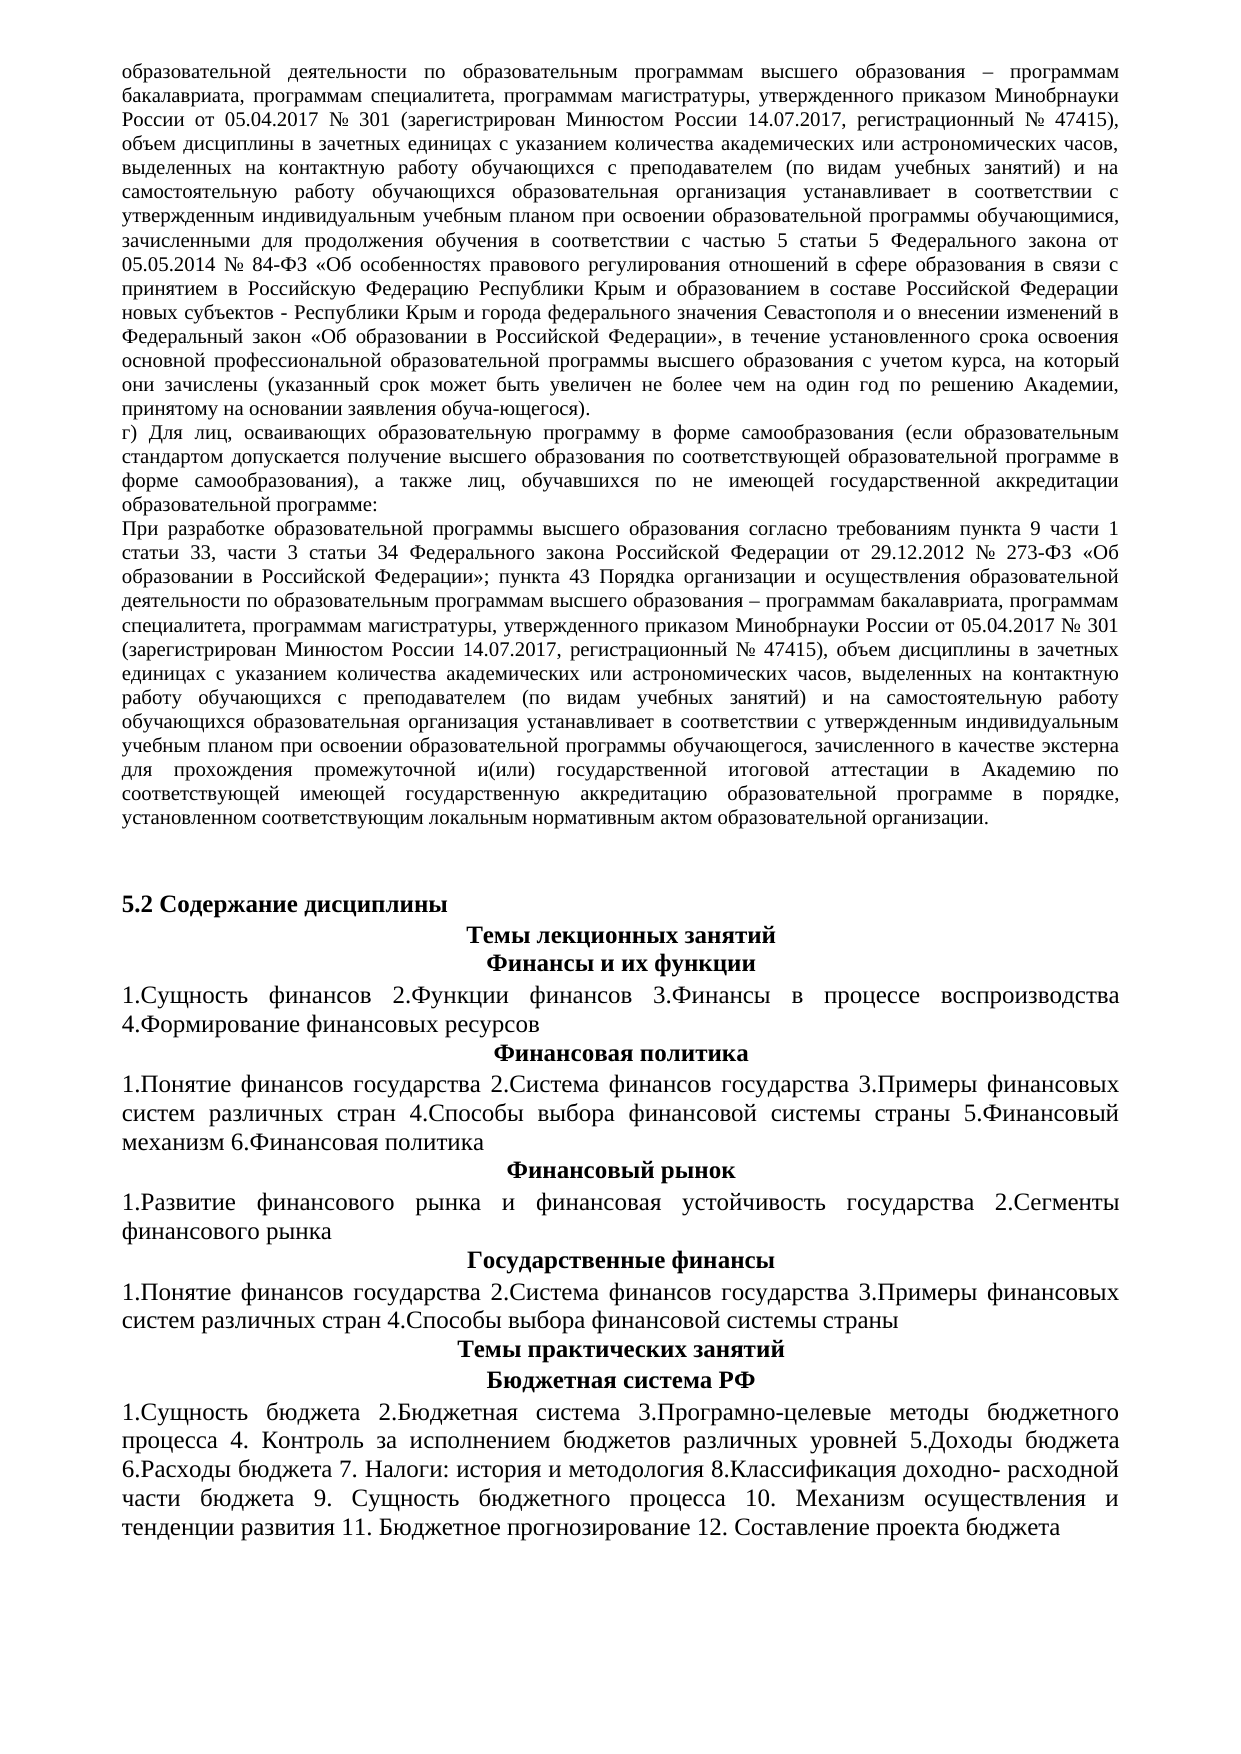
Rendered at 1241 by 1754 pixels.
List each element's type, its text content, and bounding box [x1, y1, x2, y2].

table_cell Темы лекционных занятий [118, 920, 1124, 948]
table_cell Государственные финансы [118, 1245, 1124, 1277]
table_cell 1.Развитие финансового рынка и финансовая устойчивость государства 2.Сегменты финансового рынка [118, 1187, 1124, 1245]
table_header образовательной деятельности по образовательным программам высшего образования – программам бакалавриата, программам специалитета, программам магистратуры, утвержденного приказом Минобрнауки России от 05.04.2017 № 301 (зарегистрирован Минюстом России 14.07.2017, регистрационный № 47415), объем дисциплины в зачетных единицах с указанием количества академических или астрономических часов, выделенных на контактную работу обучающихся с преподавателем (по видам учебных занятий) и на самостоятельную работу обучающихся образовательная организация устанавливает в соответствии с утвержденным индивидуальным учебным планом при освоении образовательной программы обучающимися, зачисленными для продолжения обучения в соответствии с частью 5 статьи 5 Федерального закона от 05.05.2014 № 84-ФЗ «Об особенностях правового регулирования отношений в сфере образования в связи с принятием в Российскую Федерацию Республики Крым и образованием в составе Российской Федерации новых субъектов - Республики Крым и города федерального значения Севастополя и о внесении изменений в Федеральный закон «Об образовании в Российской Федерации», в течение установленного срока освоения основной профессиональной образовательной программы высшего образования с учетом курса, на который они зачислены (указанный срок может быть увеличен не более чем на один год по решению Академии, принятому на основании заявления обуча-ющегося). г) Для лиц, осваивающих образовательную программу в форме самообразования (если образовательным стандартом допускается получение высшего образования по соответствующей образовательной программе в форме самообразования), а также лиц, обучавшихся по не имеющей государственной аккредитации образовательной программе: При разработке образовательной программы высшего образования согласно требованиям пункта 9 части 1 статьи 33, части 3 статьи 34 Федерального закона Российской Федерации от 29.12.2012 № 273-ФЗ «Об образовании в Российской Федерации»; пункта 43 Порядка организации и осуществления образовательной деятельности по образовательным программам высшего образования – программам бакалавриата, программам специалитета, программам магистратуры, утвержденного приказом Минобрнауки России от 05.04.2017 № 301 (зарегистрирован Минюстом России 14.07.2017, регистрационный № 47415), объем дисциплины в зачетных единицах с указанием количества академических или астрономических часов, выделенных на контактную работу обучающихся с преподавателем (по видам учебных занятий) и на самостоятельную работу обучающихся образовательная организация устанавливает в соответствии с утвержденным индивидуальным учебным планом при освоении образовательной программы обучающегося, зачисленного в качестве экстерна для прохождения промежуточной и(или) государственной итоговой аттестации в Академию по соответствующей имеющей государственную аккредитацию образовательной программе в порядке, установленном соответствующим локальным нормативным актом образовательной организации. [118, 59, 1124, 859]
table_cell 1.Сущность бюджета 2.Бюджетная система 3.Програмно-целевые методы бюджетного процесса 4. Контроль за исполнением бюджетов различных уровней 5.Доходы бюджета 6.Расходы бюджета 7. Налоги: история и методология 8.Классификация доходно- расходной части бюджета 9. Сущность бюджетного процесса 10. Механизм осуществления и тенденции развития 11. Бюджетное прогнозирование 12. Составление проекта бюджета [118, 1397, 1124, 1567]
table_cell Темы практических занятий [118, 1335, 1124, 1363]
table_cell 1.Понятие финансов государства 2.Система финансов государства 3.Примеры финансовых систем различных стран 4.Способы выбора финансовой системы страны 5.Финансовый механизм 6.Финансовая политика [118, 1070, 1124, 1156]
table_cell Финансовый рынок [118, 1156, 1124, 1187]
table_cell 1.Понятие финансов государства 2.Система финансов государства 3.Примеры финансовых систем различных стран 4.Способы выбора финансовой системы страны [118, 1277, 1124, 1334]
table_cell Финансы и их функции [118, 949, 1124, 980]
table_cell 5.2 Содержание дисциплины [118, 859, 1124, 920]
table_cell Финансовая политика [118, 1038, 1124, 1069]
table_cell Бюджетная система РФ [118, 1365, 1124, 1397]
table_cell 1.Сущность финансов 2.Функции финансов 3.Финансы в процессе воспроизводства 4.Формирование финансовых ресурсов [118, 980, 1124, 1038]
